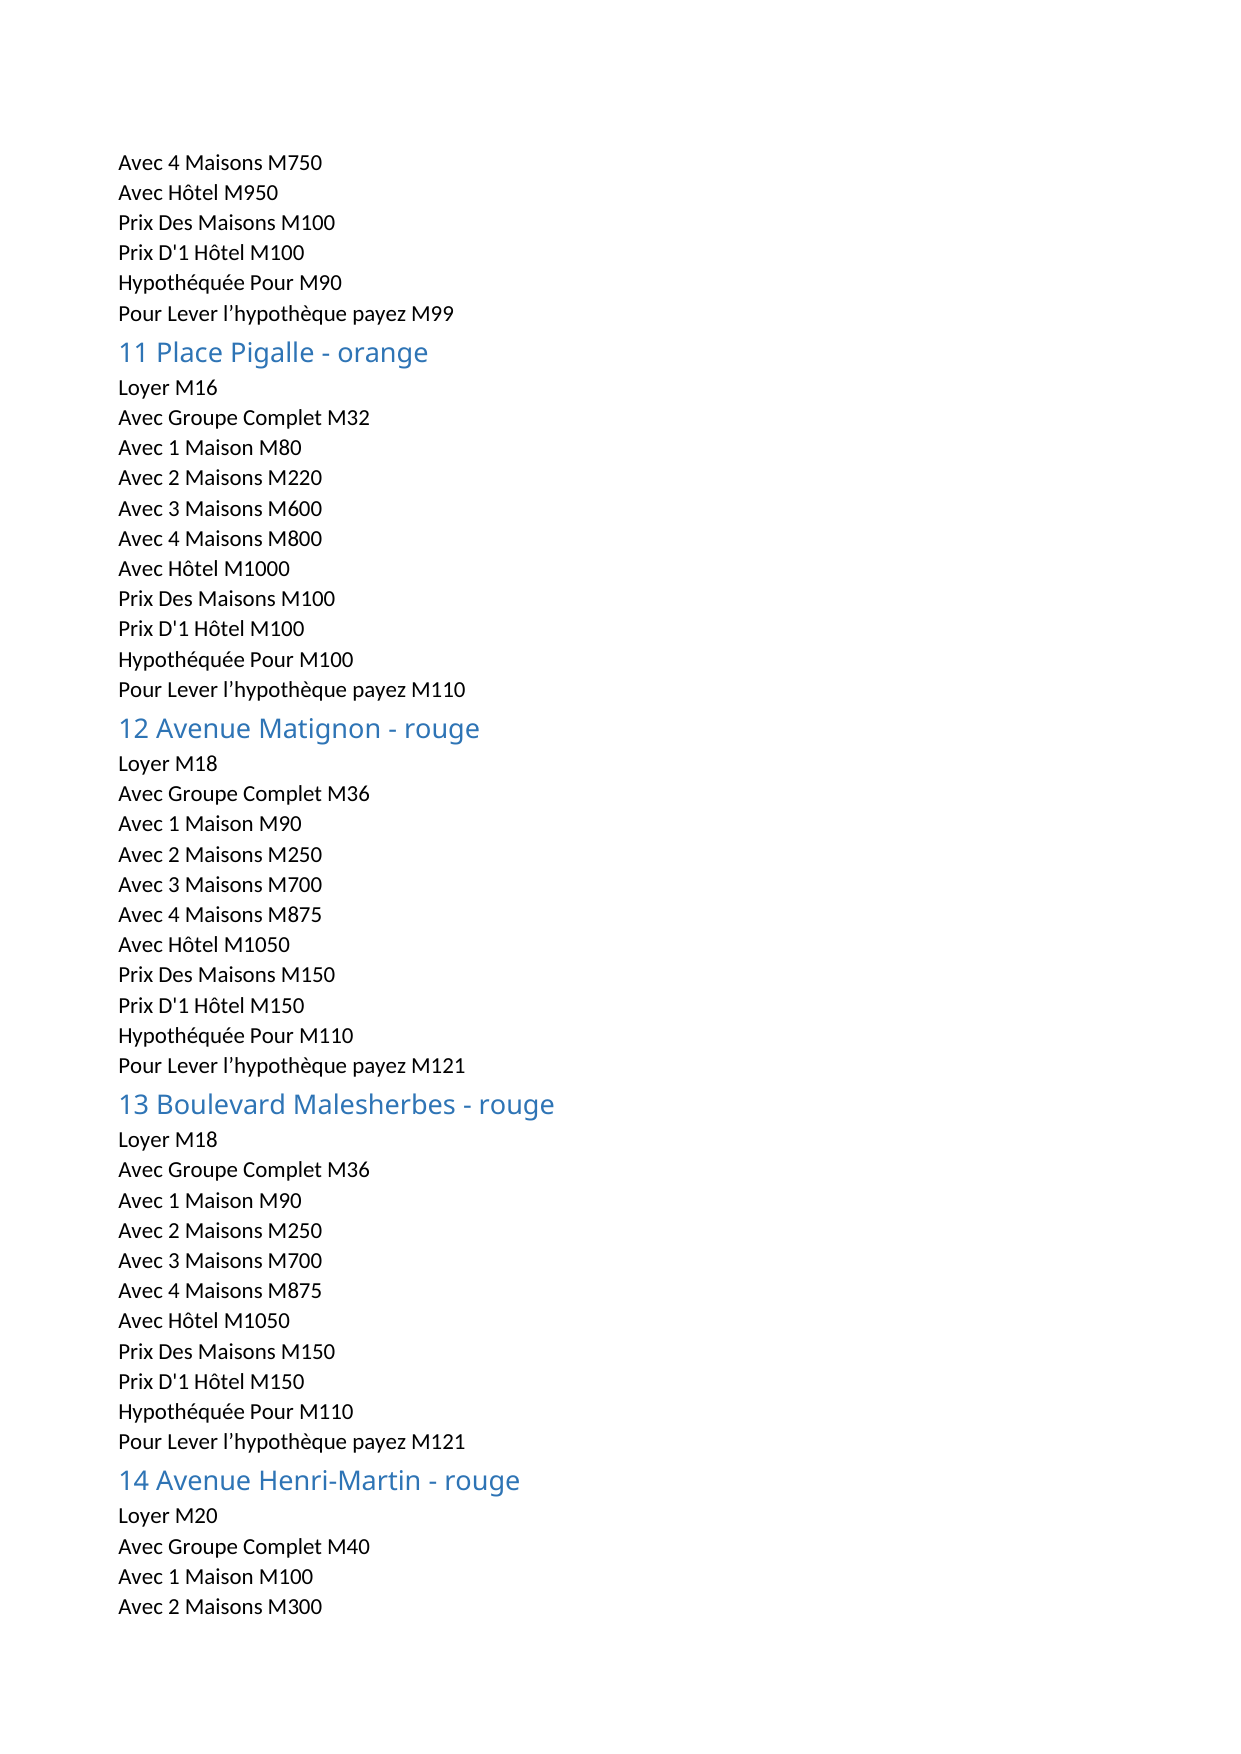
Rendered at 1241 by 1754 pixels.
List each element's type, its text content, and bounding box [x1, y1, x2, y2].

text Avec Hôtel M1000 [118, 554, 1122, 582]
text Avec 2 Maisons M250 [118, 1216, 1122, 1244]
text Pour Lever l’hypothèque payez M110 [118, 675, 1122, 703]
text Avec 1 Maison M90 [118, 1186, 1122, 1214]
text Prix D'1 Hôtel M100 [118, 614, 1122, 642]
text Pour Lever l’hypothèque payez M99 [118, 299, 1122, 327]
text Prix D'1 Hôtel M150 [118, 1367, 1122, 1395]
text Pour Lever l’hypothèque payez M121 [118, 1051, 1122, 1079]
text Avec 1 Maison M90 [118, 809, 1122, 837]
text Avec Groupe Complet M36 [118, 779, 1122, 807]
subtitle 12 Avenue Matignon - rouge [118, 709, 1122, 746]
text Prix D'1 Hôtel M100 [118, 238, 1122, 266]
text Hypothéquée Pour M110 [118, 1021, 1122, 1049]
text Loyer M16 [118, 373, 1122, 401]
text Loyer M18 [118, 1125, 1122, 1153]
text Avec 2 Maisons M220 [118, 463, 1122, 491]
text Avec 1 Maison M100 [118, 1562, 1122, 1590]
text Pour Lever l’hypothèque payez M121 [118, 1427, 1122, 1455]
text Hypothéquée Pour M100 [118, 645, 1122, 673]
text Prix Des Maisons M100 [118, 584, 1122, 612]
text Avec Hôtel M950 [118, 178, 1122, 206]
subtitle 13 Boulevard Malesherbes - rouge [118, 1086, 1122, 1122]
subtitle 11 Place Pigalle - orange [118, 333, 1122, 370]
text Avec 4 Maisons M750 [118, 148, 1122, 176]
text Avec 2 Maisons M250 [118, 840, 1122, 868]
text Avec 4 Maisons M875 [118, 1276, 1122, 1304]
text Avec 4 Maisons M875 [118, 900, 1122, 928]
text Avec 3 Maisons M600 [118, 494, 1122, 522]
text Avec Hôtel M1050 [118, 1307, 1122, 1334]
text Loyer M18 [118, 749, 1122, 777]
text Avec Hôtel M1050 [118, 930, 1122, 958]
subtitle 14 Avenue Henri-Martin - rouge [118, 1462, 1122, 1499]
text Prix Des Maisons M150 [118, 1337, 1122, 1365]
text Prix Des Maisons M100 [118, 208, 1122, 236]
text Loyer M20 [118, 1502, 1122, 1529]
text Avec Groupe Complet M32 [118, 403, 1122, 431]
text Avec 3 Maisons M700 [118, 870, 1122, 898]
text Avec Groupe Complet M40 [118, 1532, 1122, 1560]
text Prix Des Maisons M150 [118, 961, 1122, 988]
text Hypothéquée Pour M90 [118, 268, 1122, 296]
text Avec 2 Maisons M300 [118, 1592, 1122, 1620]
text Prix D'1 Hôtel M150 [118, 991, 1122, 1019]
text Hypothéquée Pour M110 [118, 1397, 1122, 1425]
text Avec 3 Maisons M700 [118, 1246, 1122, 1274]
text Avec 1 Maison M80 [118, 433, 1122, 461]
text Avec 4 Maisons M800 [118, 524, 1122, 552]
text Avec Groupe Complet M36 [118, 1156, 1122, 1183]
